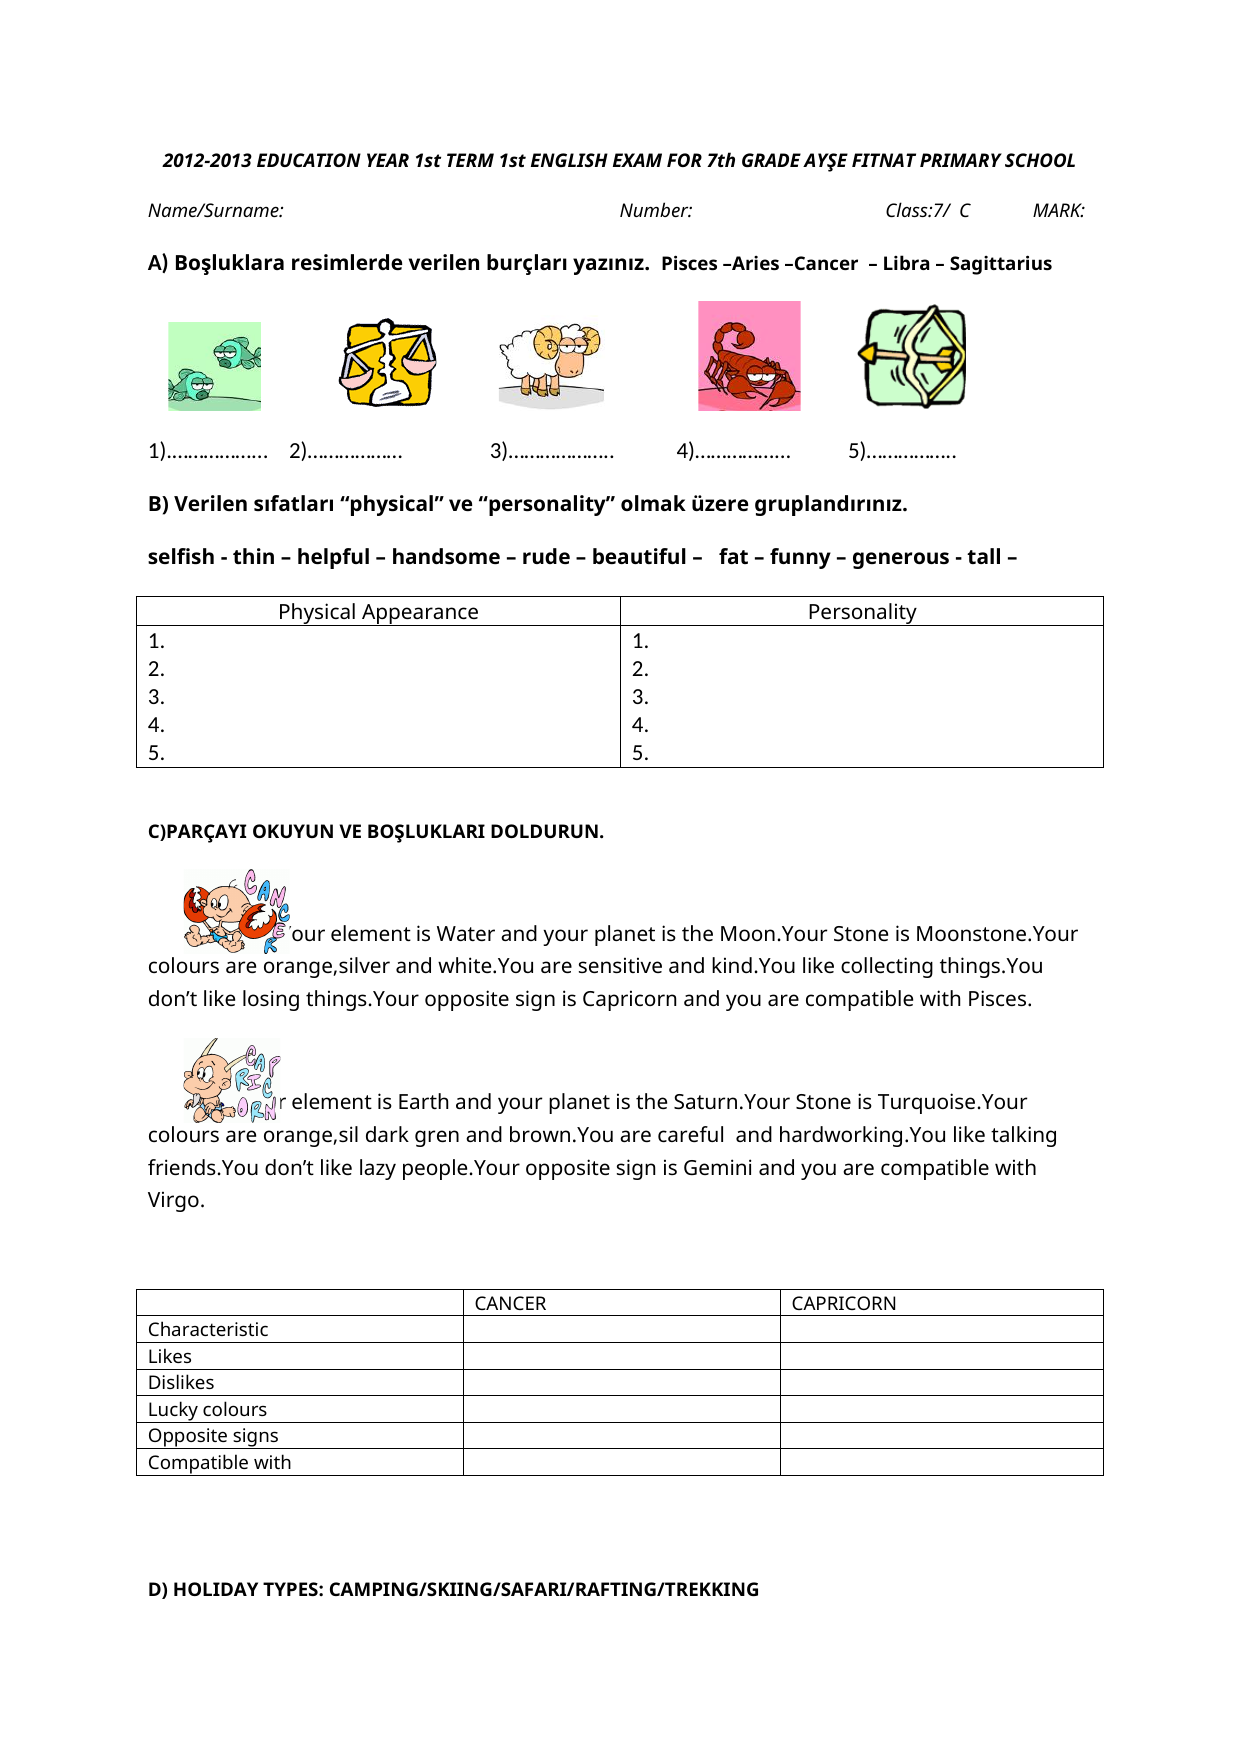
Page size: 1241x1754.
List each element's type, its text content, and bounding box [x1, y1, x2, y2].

table_cell [781, 1370, 1103, 1395]
table_cell [781, 1316, 1103, 1342]
picture [338, 312, 437, 411]
text selfish - thin – helpful – handsome – rude – beautiful – fat – funny – generous - tall – [148, 542, 1093, 571]
table_cell Dislikes [137, 1370, 463, 1395]
table_cell Characteristic [137, 1316, 463, 1342]
picture [183, 869, 290, 954]
table_header [137, 1290, 463, 1315]
text C)PARÇAYI OKUYUN VE BOŞLUKLARI DOLDURUN. [148, 818, 1093, 844]
table_cell 1. 2. 3. 4. 5. [621, 626, 1103, 767]
table_cell [464, 1423, 780, 1448]
table_header CAPRICORN [781, 1290, 1103, 1315]
table_cell [781, 1449, 1103, 1475]
text 2012-2013 EDUCATION YEAR 1st TERM 1st ENGLISH EXAM FOR 7th GRADE AYŞE FITNAT PRIMARY SCHOOL [148, 148, 1093, 173]
picture [698, 301, 801, 411]
picture [857, 302, 966, 411]
picture [168, 322, 261, 411]
table_cell Likes [137, 1343, 463, 1368]
table_cell Opposite signs [137, 1423, 463, 1448]
text Name/Surname: Number: Class:7/ C MARK: [148, 198, 1093, 223]
table_cell [464, 1370, 780, 1395]
table_cell 1. 2. 3. 4. 5. [137, 626, 620, 767]
text 1).……………... 2)……………… 3)……………….. 4)……………... 5)…………….. [148, 436, 1152, 464]
table_cell [781, 1396, 1103, 1422]
table_header CANCER [464, 1290, 780, 1315]
text B) Verilen sıfatları “physical” ve “personality” olmak üzere gruplandırınız. [148, 489, 1093, 517]
picture [498, 302, 605, 411]
table_cell [464, 1449, 780, 1475]
table_cell [781, 1423, 1103, 1448]
picture [183, 1038, 281, 1123]
table_cell [464, 1316, 780, 1342]
table_cell [781, 1343, 1103, 1368]
text Your element is Water and your planet is the Moon.Your Stone is Moonstone.Your colours are orange,silver and white.You are sensitive and kind.You like collecting things.You don’t like losing things.Your opposite sign is Capricorn and you are compatible with Pisces. [148, 919, 1093, 1012]
table_header Physical Appearance [137, 597, 620, 625]
table_cell [464, 1343, 780, 1368]
table_header Personality [621, 597, 1103, 625]
text Your element is Earth and your planet is the Saturn.Your Stone is Turquoise.Your colours are orange,sil dark gren and brown.You are careful and hardworking.You like talking friends.You don’t like lazy people.Your opposite sign is Gemini and you are compatible with Virgo. [148, 1087, 1093, 1214]
table_cell [464, 1396, 780, 1422]
table_cell Lucky colours [137, 1396, 463, 1422]
text D) HOLIDAY TYPES: CAMPING/SKIING/SAFARI/RAFTING/TREKKING [148, 1576, 1093, 1601]
table_cell Compatible with [137, 1449, 463, 1475]
text A) Boşluklara resimlerde verilen burçları yazınız. Pisces –Aries –Cancer – Libra – Sagittarius [148, 248, 1093, 276]
